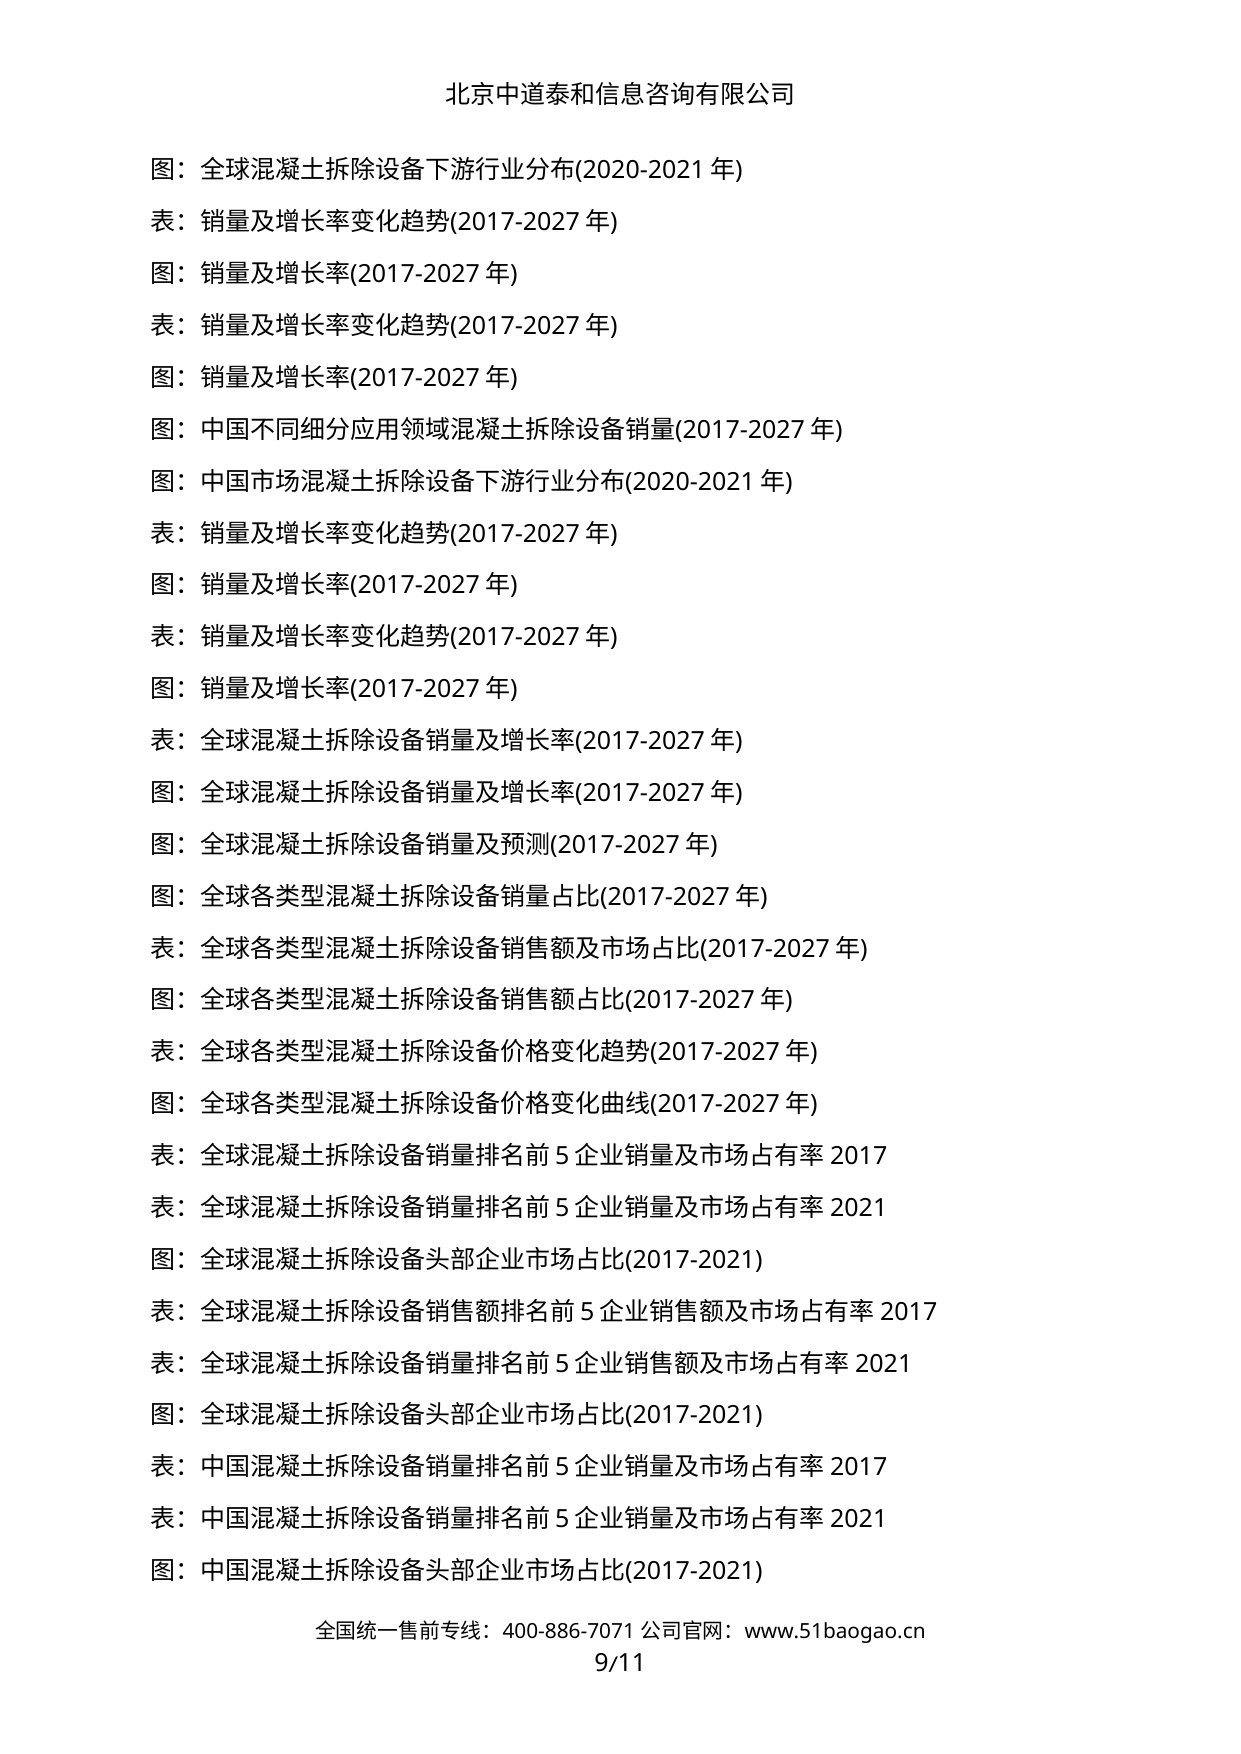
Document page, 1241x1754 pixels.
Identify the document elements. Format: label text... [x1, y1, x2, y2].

text 表：全球混凝土拆除设备销量排名前5企业销量及市场占有率 2021 [150, 1187, 1090, 1224]
text 表：全球混凝土拆除设备销量及增长率(2017-2027年) [150, 721, 1090, 757]
text 图：全球混凝土拆除设备下游行业分布(2020-2021年) [150, 150, 1090, 186]
text 图：全球各类型混凝土拆除设备销售额占比(2017-2027年) [150, 980, 1090, 1016]
text 表：销量及增长率变化趋势(2017-2027年) [150, 513, 1090, 549]
text 表：全球混凝土拆除设备销售额排名前5企业销售额及市场占有率 2017 [150, 1291, 1090, 1327]
text 表：全球混凝土拆除设备销量排名前5企业销售额及市场占有率 2021 [150, 1343, 1090, 1379]
text 图：全球混凝土拆除设备头部企业市场占比(2017-2021) [150, 1395, 1090, 1431]
text 图：销量及增长率(2017-2027年) [150, 669, 1090, 705]
text 图：全球各类型混凝土拆除设备价格变化曲线(2017-2027年) [150, 1084, 1090, 1120]
text 表：销量及增长率变化趋势(2017-2027年) [150, 202, 1090, 238]
text 图：中国市场混凝土拆除设备下游行业分布(2020-2021年) [150, 461, 1090, 497]
text 图：中国不同细分应用领域混凝土拆除设备销量(2017-2027年) [150, 409, 1090, 446]
text 表：全球各类型混凝土拆除设备价格变化趋势(2017-2027年) [150, 1032, 1090, 1068]
text 图：中国混凝土拆除设备头部企业市场占比(2017-2021) [150, 1551, 1090, 1587]
text 图：全球混凝土拆除设备销量及增长率(2017-2027年) [150, 772, 1090, 809]
text 图：销量及增长率(2017-2027年) [150, 254, 1090, 290]
text 表：销量及增长率变化趋势(2017-2027年) [150, 306, 1090, 342]
text 图：全球各类型混凝土拆除设备销量占比(2017-2027年) [150, 876, 1090, 912]
text 图：全球混凝土拆除设备头部企业市场占比(2017-2021) [150, 1239, 1090, 1276]
text 表：全球各类型混凝土拆除设备销售额及市场占比(2017-2027年) [150, 928, 1090, 964]
text 表：全球混凝土拆除设备销量排名前5企业销量及市场占有率 2017 [150, 1136, 1090, 1172]
text 图：销量及增长率(2017-2027年) [150, 565, 1090, 601]
text 表：中国混凝土拆除设备销量排名前5企业销量及市场占有率 2017 [150, 1447, 1090, 1483]
text 表：中国混凝土拆除设备销量排名前5企业销量及市场占有率 2021 [150, 1499, 1090, 1535]
text 图：全球混凝土拆除设备销量及预测(2017-2027年) [150, 824, 1090, 861]
text 图：销量及增长率(2017-2027年) [150, 357, 1090, 394]
text 表：销量及增长率变化趋势(2017-2027年) [150, 617, 1090, 653]
